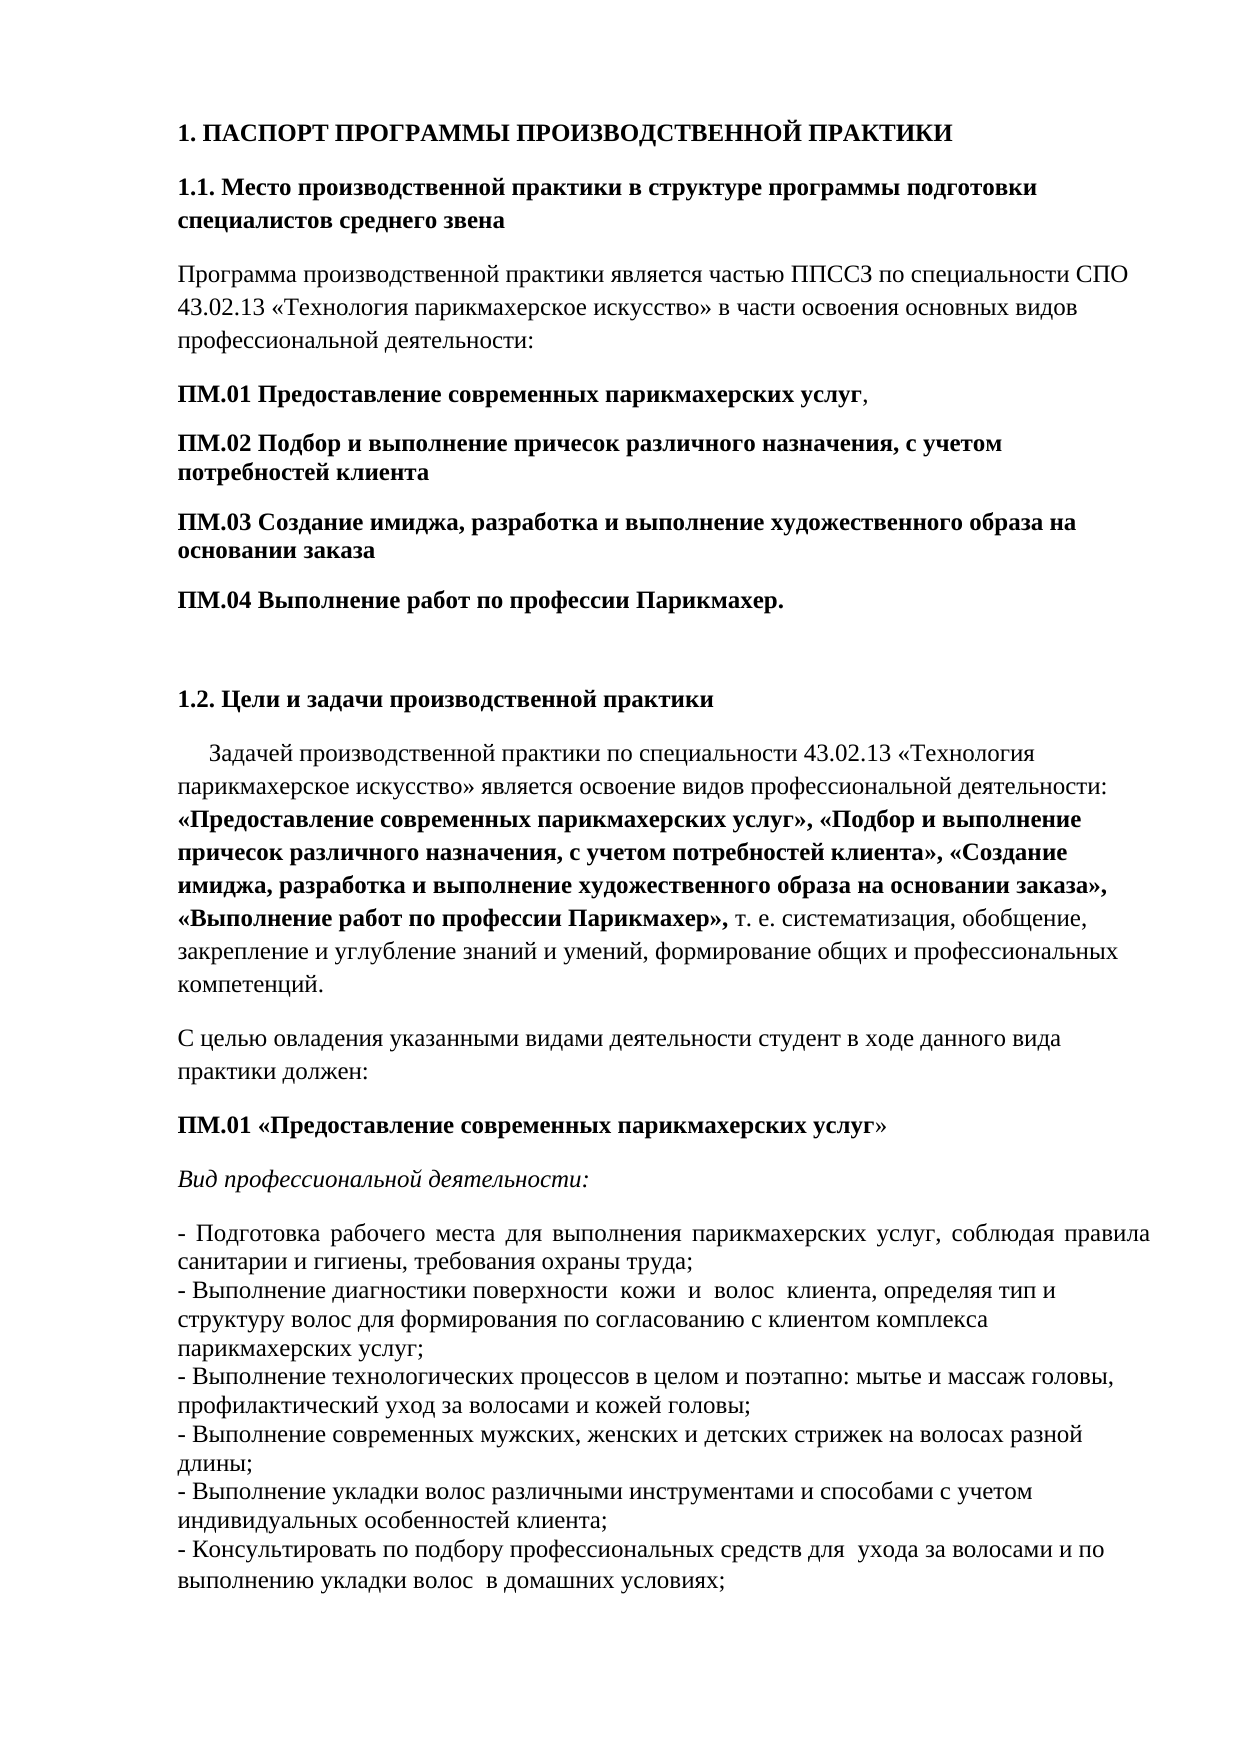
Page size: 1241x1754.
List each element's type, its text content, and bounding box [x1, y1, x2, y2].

text - Консультировать по подбору профессиональных средств для ухода за волосами и по выполнению укладки волос в домашних условиях; [177, 1534, 1152, 1594]
text 1. ПАСПОРТ ПРОГРАММЫ ПРОИЗВОДСТВЕННОЙ ПРАКТИКИ [177, 118, 1152, 147]
text ПМ.02 Подбор и выполнение причесок различного назначения, с учетом потребностей клиента [177, 428, 1152, 486]
text ПМ.04 Выполнение работ по профессии Парикмахер. [177, 585, 1152, 614]
text - Подготовка рабочего места для выполнения парикмахерских услуг, соблюдая правила санитарии и гигиены, требования охраны труда; [177, 1218, 1152, 1275]
text - Выполнение технологических процессов в целом и поэтапно: мытье и массаж головы, профилактический уход за волосами и кожей головы; [177, 1361, 1152, 1419]
text - Выполнение укладки волос различными инструментами и способами с учетом индивидуальных особенностей клиента; [177, 1476, 1152, 1534]
text Вид профессиональной деятельности: [177, 1164, 1152, 1192]
text 1.2. Цели и задачи производственной практики [177, 684, 1152, 713]
text - Выполнение современных мужских, женских и детских стрижек на волосах разной длины; [177, 1419, 1152, 1476]
text С целью овладения указанными видами деятельности студент в ходе данного вида практики должен: [177, 1023, 1152, 1085]
text ПМ.01 Предоставление современных парикмахерских услуг, [177, 379, 1152, 407]
text ПМ.03 Создание имиджа, разработка и выполнение художественного образа на основании заказа [177, 507, 1152, 564]
text ПМ.01 «Предоставление современных парикмахерских услуг» [177, 1110, 1152, 1139]
text Задачей производственной практики по специальности 43.02.13 «Технология парикмахерское искусство» является освоение видов профессиональной деятельности: «Предоставление современных парикмахерских услуг», «Подбор и выполнение причесок различного назначения, с учетом потребностей клиента», «Создание имиджа, разработка и выполнение художественного образа на основании заказа», «Выполнение работ по профессии Парикмахер», т. е. систематизация, обобщение, закрепление и углубление знаний и умений, формирование общих и профессиональных компетенций. [177, 738, 1152, 998]
text - Выполнение диагностики поверхности кожи и волос клиента, определяя тип и структуру волос для формирования по согласованию с клиентом комплекса парикмахерских услуг; [177, 1275, 1152, 1361]
text 1.1. Место производственной практики в структуре программы подготовки специалистов среднего звена [177, 172, 1152, 234]
text Программа производственной практики является частью ППССЗ по специальности СПО 43.02.13 «Технология парикмахерское искусство» в части освоения основных видов профессиональной деятельности: [177, 259, 1152, 354]
